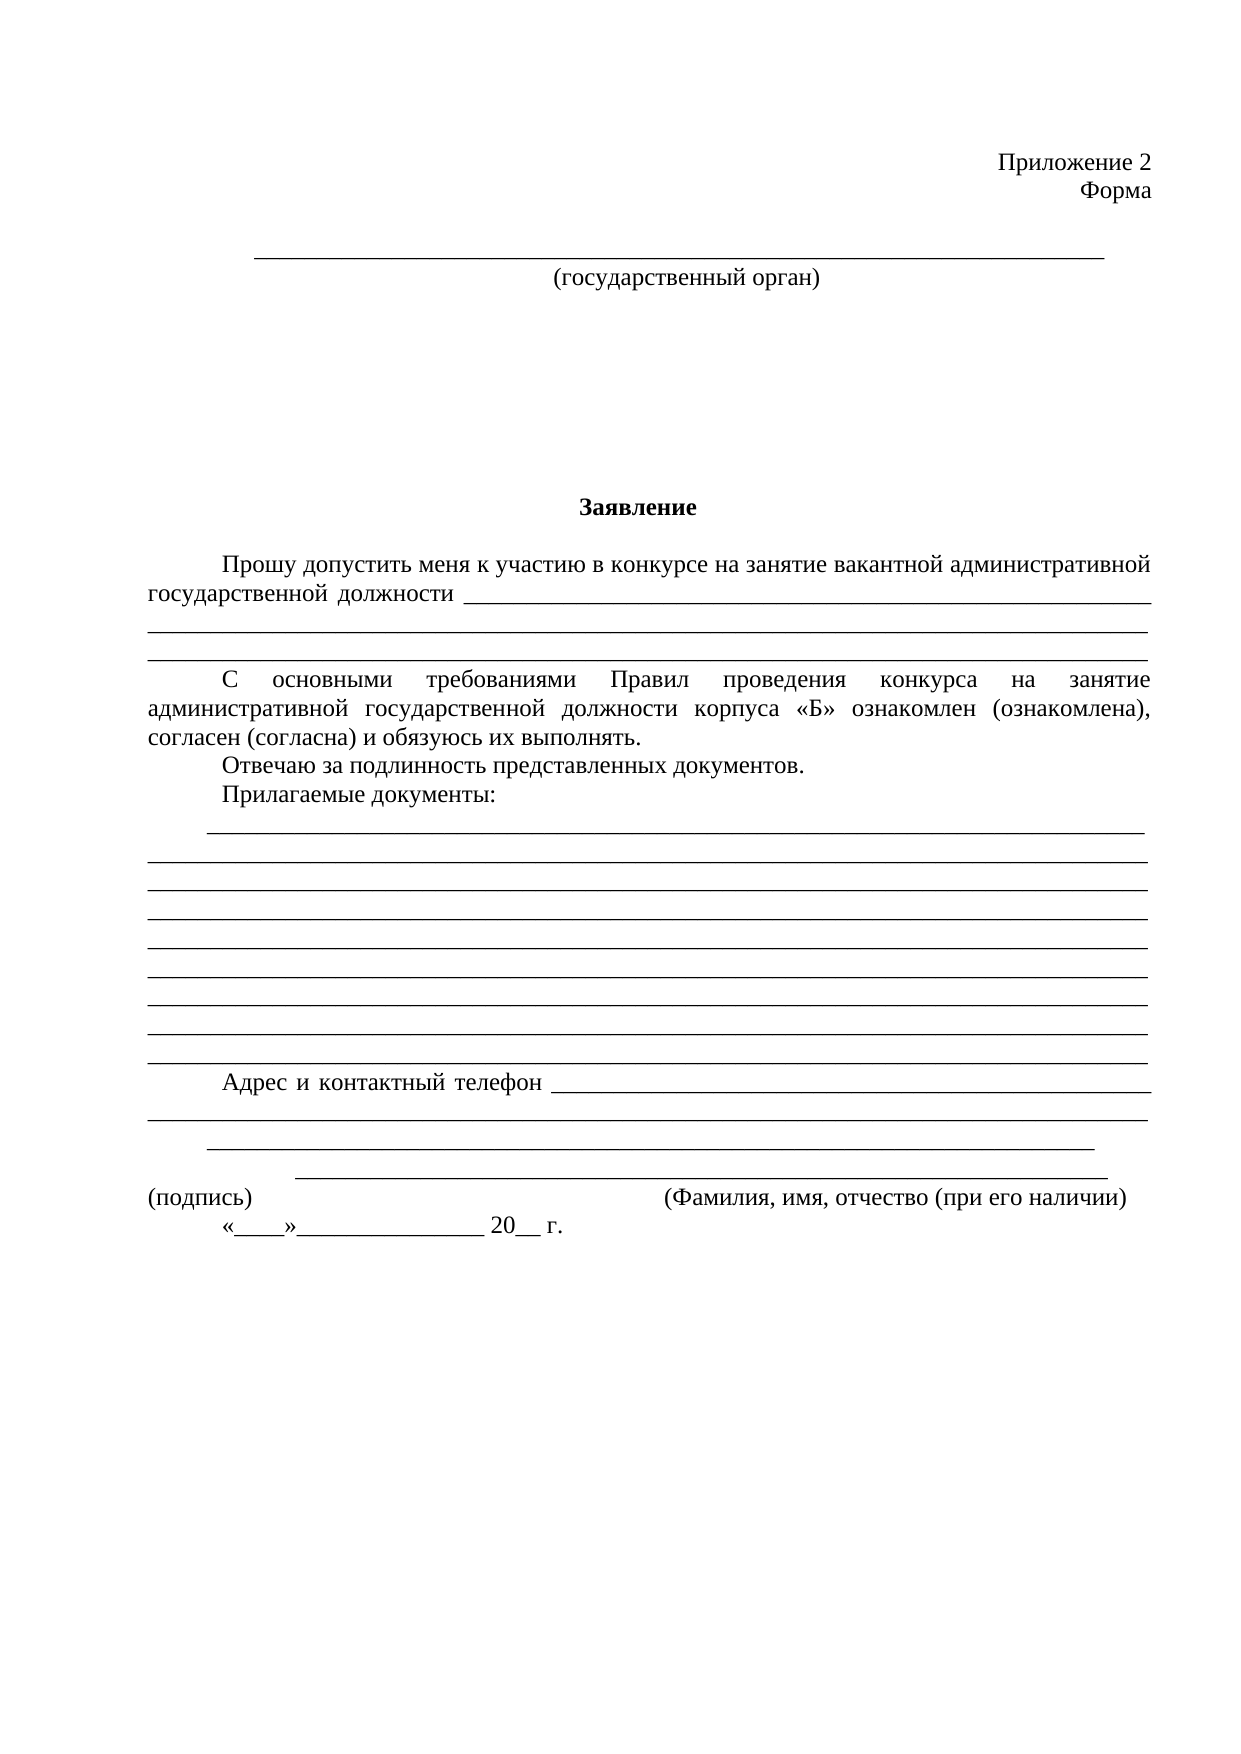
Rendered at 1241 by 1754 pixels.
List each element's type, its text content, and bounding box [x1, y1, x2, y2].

text _______________________________________________________________________ _________________________________________________________________ (подпись) (Фамилия, имя, отчество (при его наличии) [148, 1124, 1152, 1211]
text Прошу допустить меня к участию в конкурсе на занятие вакантной административной государственной должности _______________________________________________________ ________________________________________________________________________________ ________________________________________________________________________________ С основными требованиями Правил проведения конкурса на занятие административной государственной должности корпуса «Б» ознакомлен (ознакомлена), согласен (согласна) и обязуюсь их выполнять. [148, 549, 1152, 751]
text Адрес и контактный телефон ________________________________________________ ________________________________________________________________________________ [148, 1067, 1152, 1124]
text ____________________________________________________________________ (государственный орган) [148, 233, 1152, 291]
text Форма [148, 176, 1152, 204]
text Прилагаемые документы: [148, 779, 1152, 808]
text «____»_______________ 20__ г. [148, 1211, 1152, 1239]
text Заявление [148, 492, 1152, 521]
text ___________________________________________________________________________ ________________________________________________________________________________ ________________________________________________________________________________ ________________________________________________________________________________ ________________________________________________________________________________ ________________________________________________________________________________ ________________________________________________________________________________ ________________________________________________________________________________ ________________________________________________________________________________ [148, 808, 1152, 1067]
text Отвечаю за подлинность представленных документов. [148, 751, 1152, 779]
text Приложение 2 [148, 147, 1152, 176]
